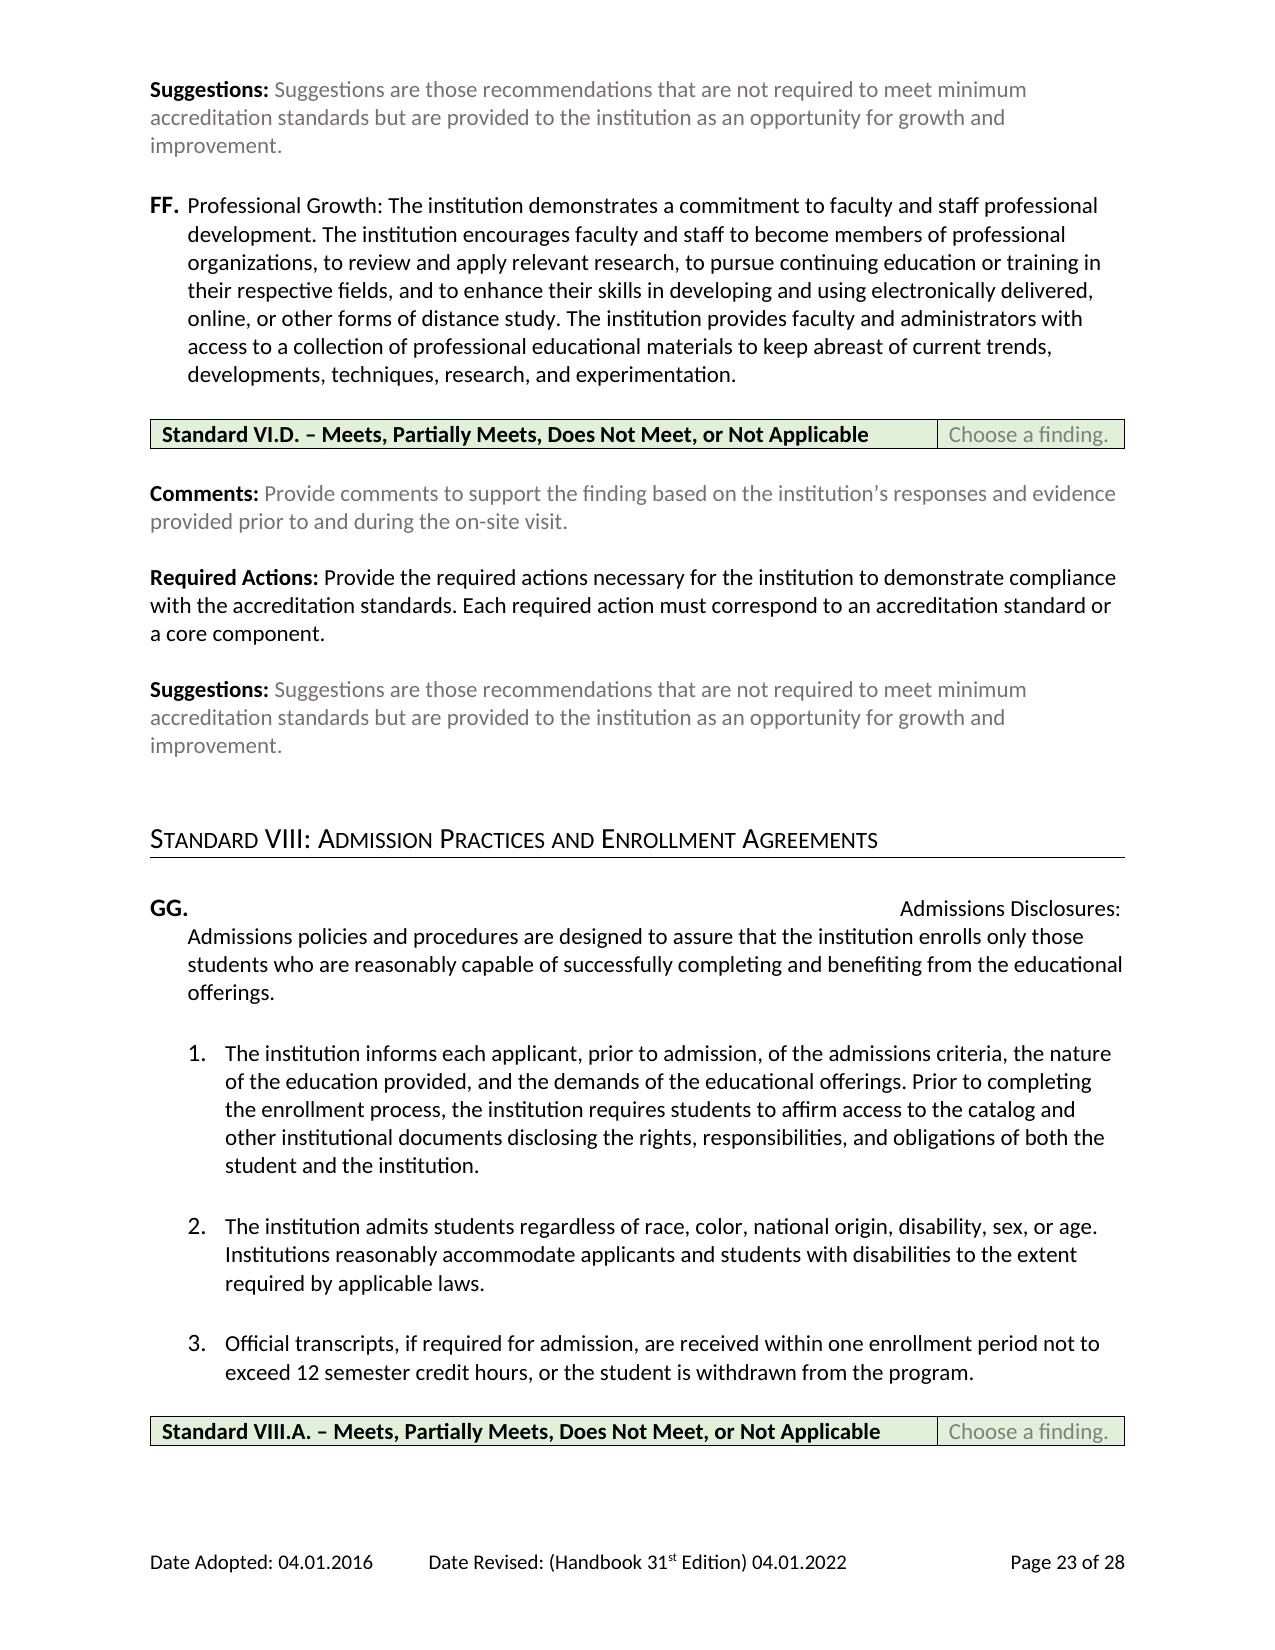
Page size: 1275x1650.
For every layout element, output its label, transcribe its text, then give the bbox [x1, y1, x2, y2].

table_header Standard VIII.A. – Meets, Partially Meets, Does Not Meet, or Not Applicable [151, 1417, 937, 1445]
text Suggestions: [150, 676, 1125, 759]
text Suggestions: [150, 75, 1125, 159]
text Required Actions: [150, 563, 1125, 647]
subtitle Standard VIII: Admission Practices and Enrollment Agreements [150, 820, 1125, 857]
text Comments: [150, 479, 1125, 535]
